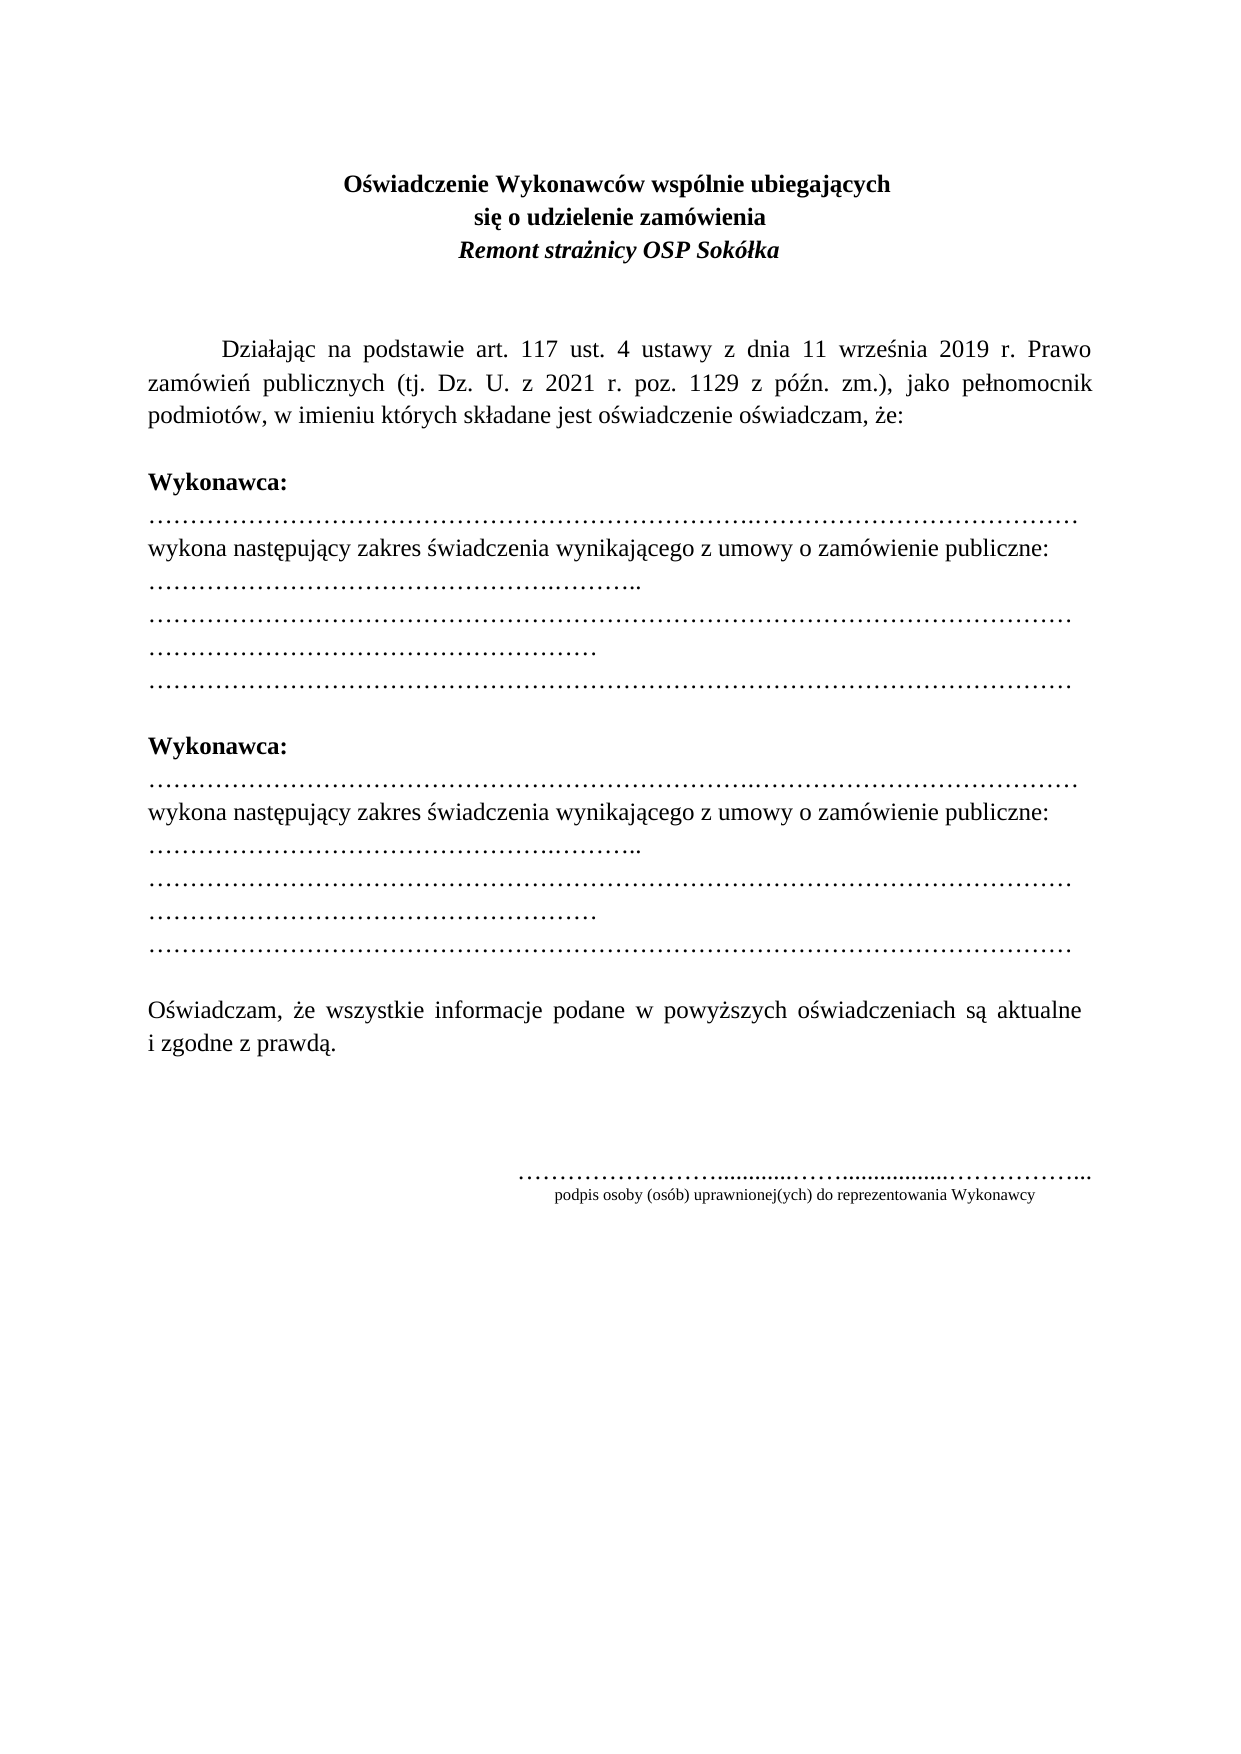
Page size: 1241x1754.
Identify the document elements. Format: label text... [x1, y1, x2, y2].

text ………………………………………………………………………………………………… [148, 929, 1093, 958]
text Działając na podstawie art. 117 ust. 4 ustawy z dnia 11 września 2019 r. Prawo zamówień publicznych (tj. Dz. U. z 2021 r. poz. 1129 z późn. zm.), jako pełnomocnik podmiotów, w imieniu których składane jest oświadczenie oświadczam, że: [148, 334, 1093, 429]
text Wykonawca: [148, 731, 651, 759]
text wykona następujący zakres świadczenia wynikającego z umowy o zamówienie publiczne: [148, 533, 1093, 561]
text Oświadczenie Wykonawców wspólnie ubiegających się o udzielenie zamówienia [148, 169, 1093, 231]
text ……………………………………………………………….………………………………… [148, 500, 1093, 528]
text wykona następujący zakres świadczenia wynikającego z umowy o zamówienie publiczne: [148, 797, 1093, 826]
text ……………………………………………………………….………………………………… [148, 764, 1093, 793]
text podpis osoby (osób) uprawnionej(ych) do reprezentowania Wykonawcy [148, 1184, 1093, 1204]
text ………………………………………….………..………………………………………………………………………………………………………………………………………………… [148, 566, 1093, 661]
text ………………………………………………………………………………………………… [148, 665, 1093, 693]
text Remont strażnicy OSP Sokółka [148, 236, 1093, 264]
text Oświadczam, że wszystkie informacje podane w powyższych oświadczeniach są aktualne i zgodne z prawdą. [148, 995, 1093, 1057]
text ………………………………………….………..………………………………………………………………………………………………………………………………………………… [148, 830, 1093, 925]
text Wykonawca: [148, 467, 651, 495]
text ……………………............…….................……………... [517, 1156, 1093, 1184]
